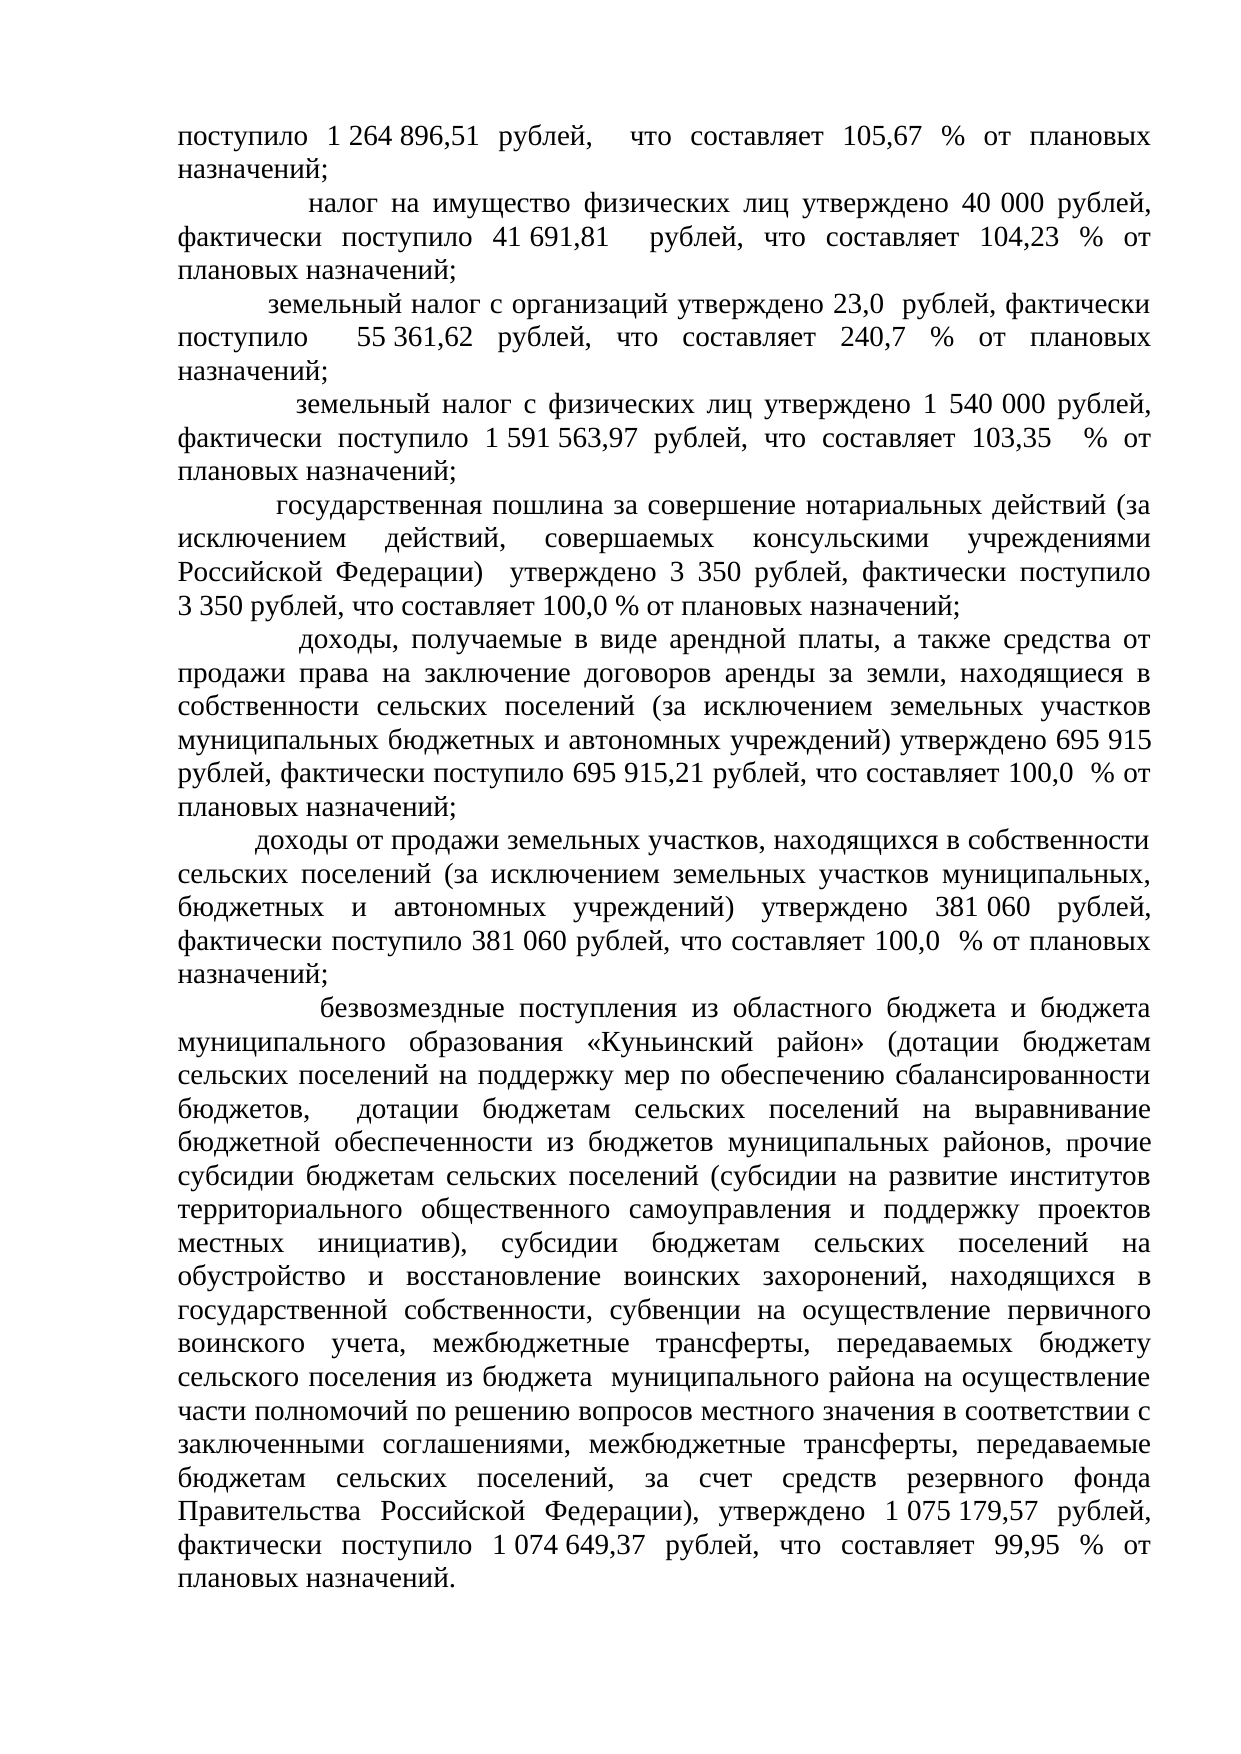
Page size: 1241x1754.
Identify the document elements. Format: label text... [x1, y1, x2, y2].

text доходы от продажи земельных участков, находящихся в собственности сельских поселений (за исключением земельных участков муниципальных, бюджетных и автономных учреждений) утверждено 381 060 рублей, фактически поступило 381 060 рублей, что составляет 100,0 % от плановых назначений; [177, 822, 1152, 990]
text безвозмездные поступления из областного бюджета и бюджета муниципального образования «Куньинский район» (дотации бюджетам сельских поселений на поддержку мер по обеспечению сбалансированности бюджетов, дотации бюджетам сельских поселений на выравнивание бюджетной обеспеченности из бюджетов муниципальных районов, прочие субсидии бюджетам сельских поселений (субсидии на развитие институтов территориального общественного самоуправления и поддержку проектов местных инициатив), субсидии бюджетам сельских поселений на обустройство и восстановление воинских захоронений, находящихся в государственной собственности, субвенции на осуществление первичного воинского учета, межбюджетные трансферты, передаваемых бюджету сельского поселения из бюджета муниципального района на осуществление части полномочий по решению вопросов местного значения в соответствии с заключенными соглашениями, межбюджетные трансферты, передаваемые бюджетам сельских поселений, за счет средств резервного фонда Правительства Российской Федерации), утверждено 1 075 179,57 рублей, фактически поступило 1 074 649,37 рублей, что составляет 99,95 % от плановых назначений. [177, 990, 1152, 1594]
text земельный налог с организаций утверждено 23,0 рублей, фактически поступило 55 361,62 рублей, что составляет 240,7 % от плановых назначений; [177, 286, 1152, 386]
text земельный налог с физических лиц утверждено 1 540 000 рублей, фактически поступило 1 591 563,97 рублей, что составляет 103,35 % от плановых назначений; [177, 386, 1152, 487]
text государственная пошлина за совершение нотариальных действий (за исключением действий, совершаемых консульскими учреждениями Российской Федерации) утверждено 3 350 рублей, фактически поступило 3 350 рублей, что составляет 100,0 % от плановых назначений; [177, 487, 1152, 621]
text доходы, получаемые в виде арендной платы, а также средства от продажи права на заключение договоров аренды за земли, находящиеся в собственности сельских поселений (за исключением земельных участков муниципальных бюджетных и автономных учреждений) утверждено 695 915 рублей, фактически поступило 695 915,21 рублей, что составляет 100,0 % от плановых назначений; [177, 621, 1152, 822]
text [177, 118, 1152, 185]
text налог на имущество физических лиц утверждено 40 000 рублей, фактически поступило 41 691,81 рублей, что составляет 104,23 % от плановых назначений; [177, 185, 1152, 286]
